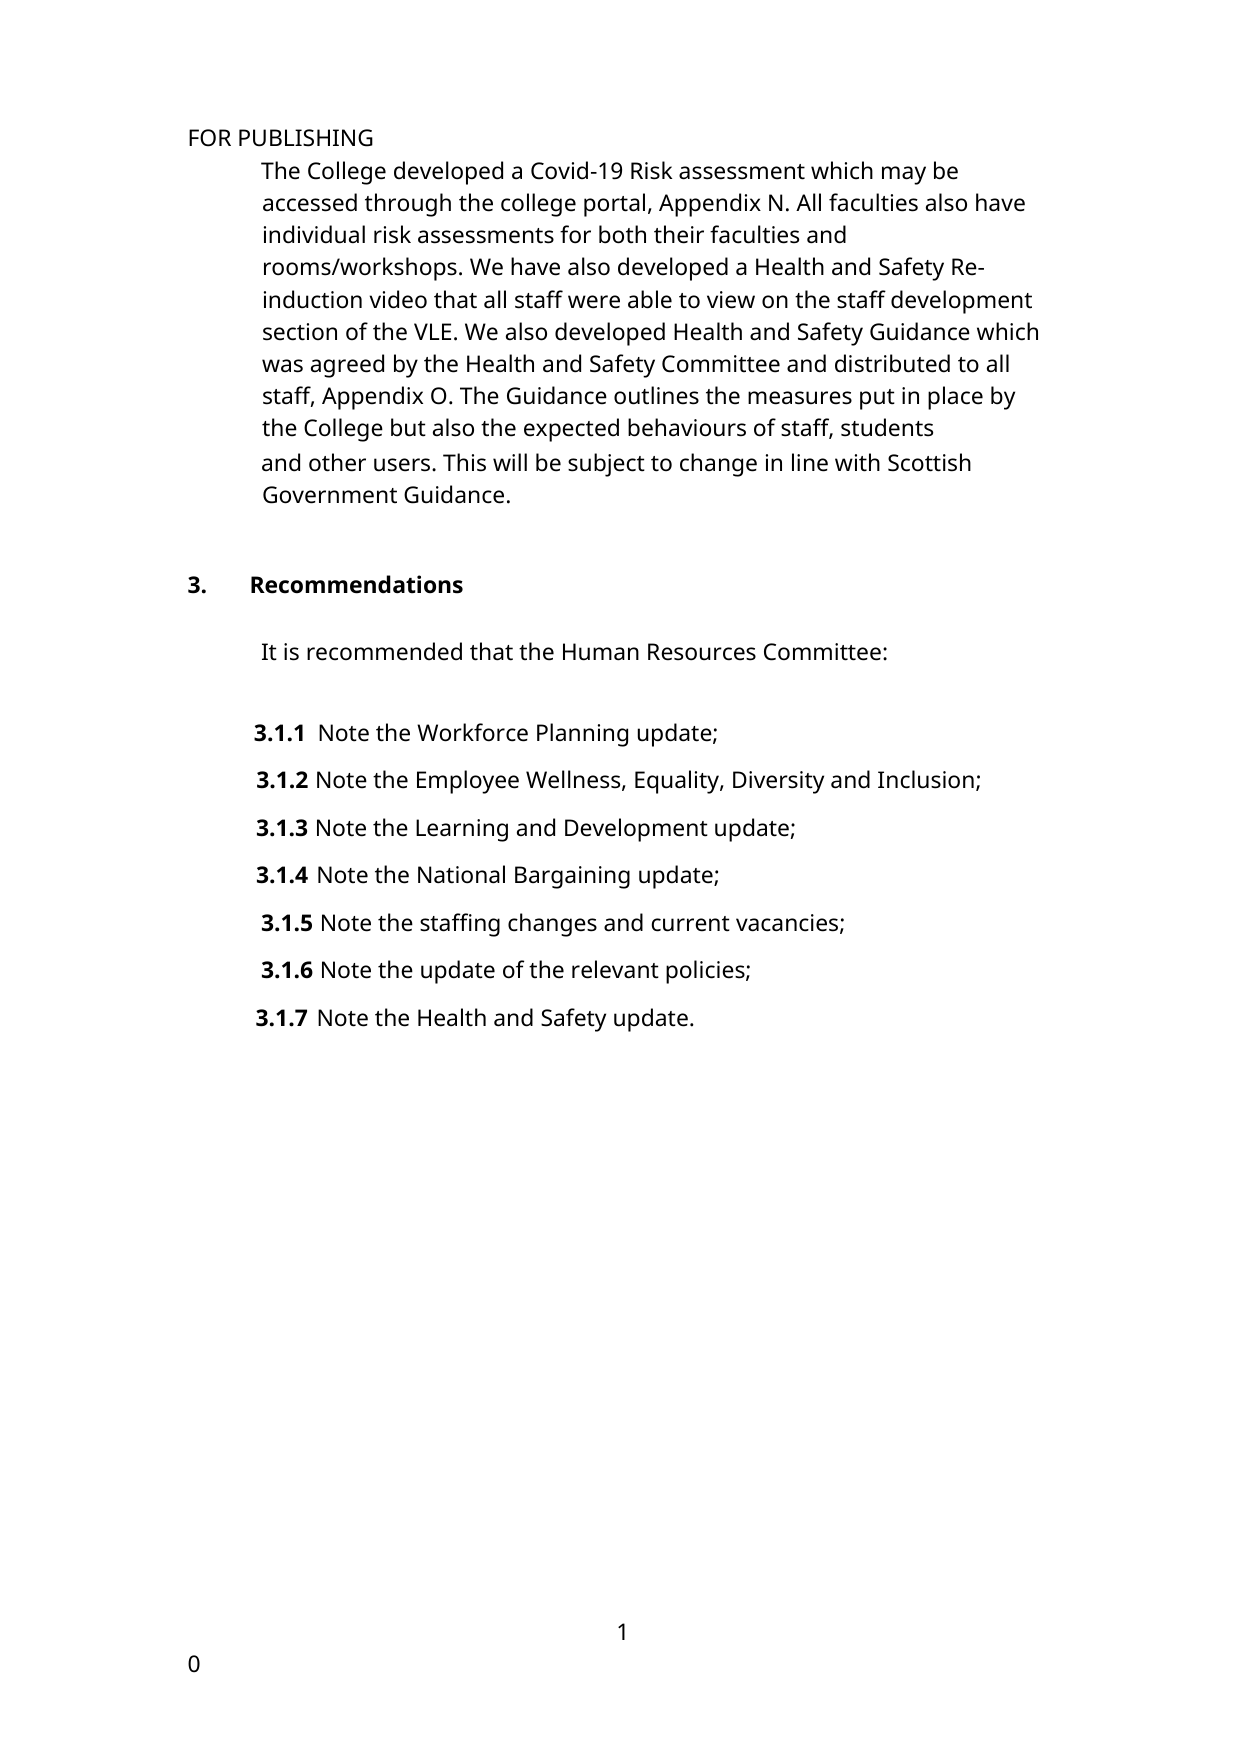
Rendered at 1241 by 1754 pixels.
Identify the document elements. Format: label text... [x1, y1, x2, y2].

subtitle 3. Recommendations [187, 569, 1059, 600]
text 3.1.1 Note the Workforce Planning update; [187, 717, 1059, 748]
text 3.1.5 Note the staffing changes and current vacancies; [261, 907, 1054, 938]
text and other users. This will be subject to change in line with Scottish Government Guidance. [261, 447, 1054, 511]
text The College developed a Covid-19 Risk assessment which may be accessed through the college portal, Appendix N. All faculties also have individual risk assessments for both their faculties and rooms/workshops. We have also developed a Health and Safety Re-induction video that all staff were able to view on the staff development section of the VLE. We also developed Health and Safety Guidance which was agreed by the Health and Safety Committee and distributed to all staff, Appendix O. The Guidance outlines the measures put in place by the College but also the expected behaviours of staff, students [261, 155, 1054, 443]
text It is recommended that the Human Resources Committee: [261, 636, 1054, 667]
text 3.1.4 Note the National Bargaining update; [187, 859, 1059, 891]
text 3.1.2 Note the Employee Wellness, Equality, Diversity and Inclusion; [187, 764, 1059, 796]
text 3.1.7 Note the Health and Safety update. [187, 1002, 1059, 1033]
text 3.1.3 Note the Learning and Development update; [187, 812, 1059, 843]
text 3.1.6 Note the update of the relevant policies; [261, 954, 1054, 986]
